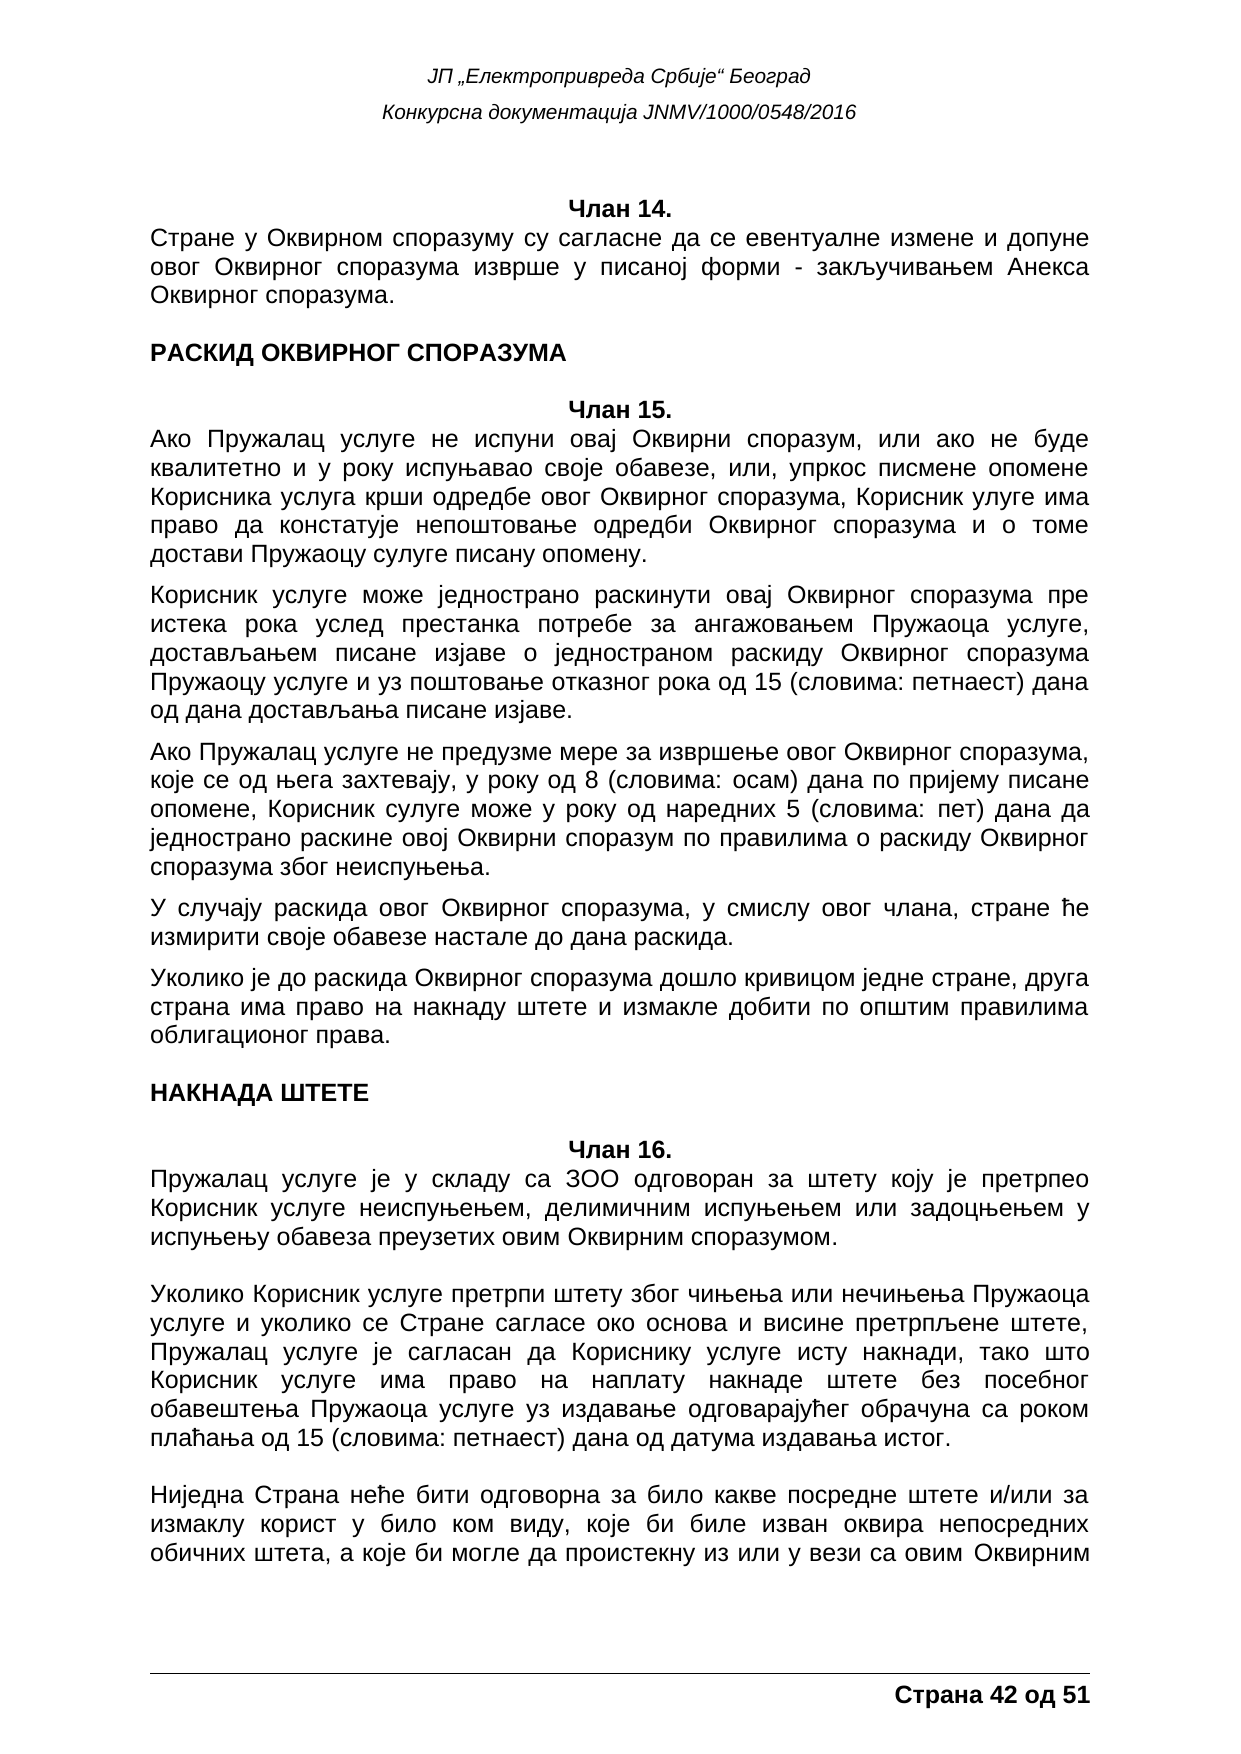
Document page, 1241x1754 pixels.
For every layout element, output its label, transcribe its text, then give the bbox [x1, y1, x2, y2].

text Пружалац услуге је у складу са ЗОО одговоран за штету коју је претрпео Корисник услуге неиспуњењем, делимичним испуњењем или задоцњењем у испуњењу обавеза преузетих овим Оквирним споразумом. [150, 1164, 1090, 1250]
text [150, 1480, 1090, 1567]
text РАСКИД ОКВИРНОГ СПОРАЗУМА [150, 338, 1090, 367]
text Ако Пружалац услуге не предузме мере за извршење овог Оквирног споразума, које се од њега захтевају, у року од 8 (словима: осам) дана по пријему писане опомене, Корисник сулуге може у року од наредних 5 (словима: пет) дана да једнострано раскине овој Оквирни споразум по правилима о раскиду Оквирног споразума због неиспуњења. [150, 737, 1090, 880]
text Члан 16. [150, 1135, 1090, 1164]
text Ако Пружалац услуге не испуни овај Оквирни споразум, или ако не буде квалитетно и у року испуњавао своје обавезе, или, упркос писмене опомене Корисника услуга крши одредбе овог Оквирног споразума, Корисник улуге има право да констатује непоштовање одредби Оквирног споразума и о томе достави Пружаоцу сулуге писану опомену. [150, 424, 1090, 568]
text Стране у Оквирном споразуму су сагласне да се евентуалне измене и допуне овог Оквирног споразума изврше у писаној форми - закључивањем Анекса Оквирног споразума. [150, 223, 1090, 309]
text Уколико Корисник услуге претрпи штету због чињења или нечињења Пружаоца услуге и уколико се Стране сагласе око основа и висине претрпљене штете, Пружалац услуге је сагласан да Кориснику услуге исту накнади, тако што Корисник услуге има право на наплату накнаде штете без посебног обавештења Пружаоца услуге уз издавање одговарајућег обрачуна са роком плаћања од 15 (словима: петнаест) дана од датума издавања истог. [150, 1279, 1090, 1452]
text НАКНАДА ШТЕТЕ [150, 1078, 1090, 1107]
text Члан 15. [150, 395, 1090, 424]
text Уколико је до раскида Оквирног споразума дошло кривицом једне стране, друга страна има право на накнаду штете и измакле добити по општим правилима облигационог права. [150, 963, 1090, 1049]
text Члан 14. [150, 194, 1090, 223]
text У случају раскида овог Оквирног споразума, у смислу овог члана, стране ће измирити своје обавезе настале до дана раскида. [150, 893, 1090, 950]
text Корисник услуге може једнострано раскинути овај Оквирног споразума пре истека рока услед престанка потребе за ангажовањем Пружаоца услуге, достављањем писане изјаве о једностраном раскиду Оквирног споразума Пружаоцу услуге и уз поштовање отказног рока од 15 (словима: петнаест) дана од дана достављања писане изјаве. [150, 580, 1090, 724]
